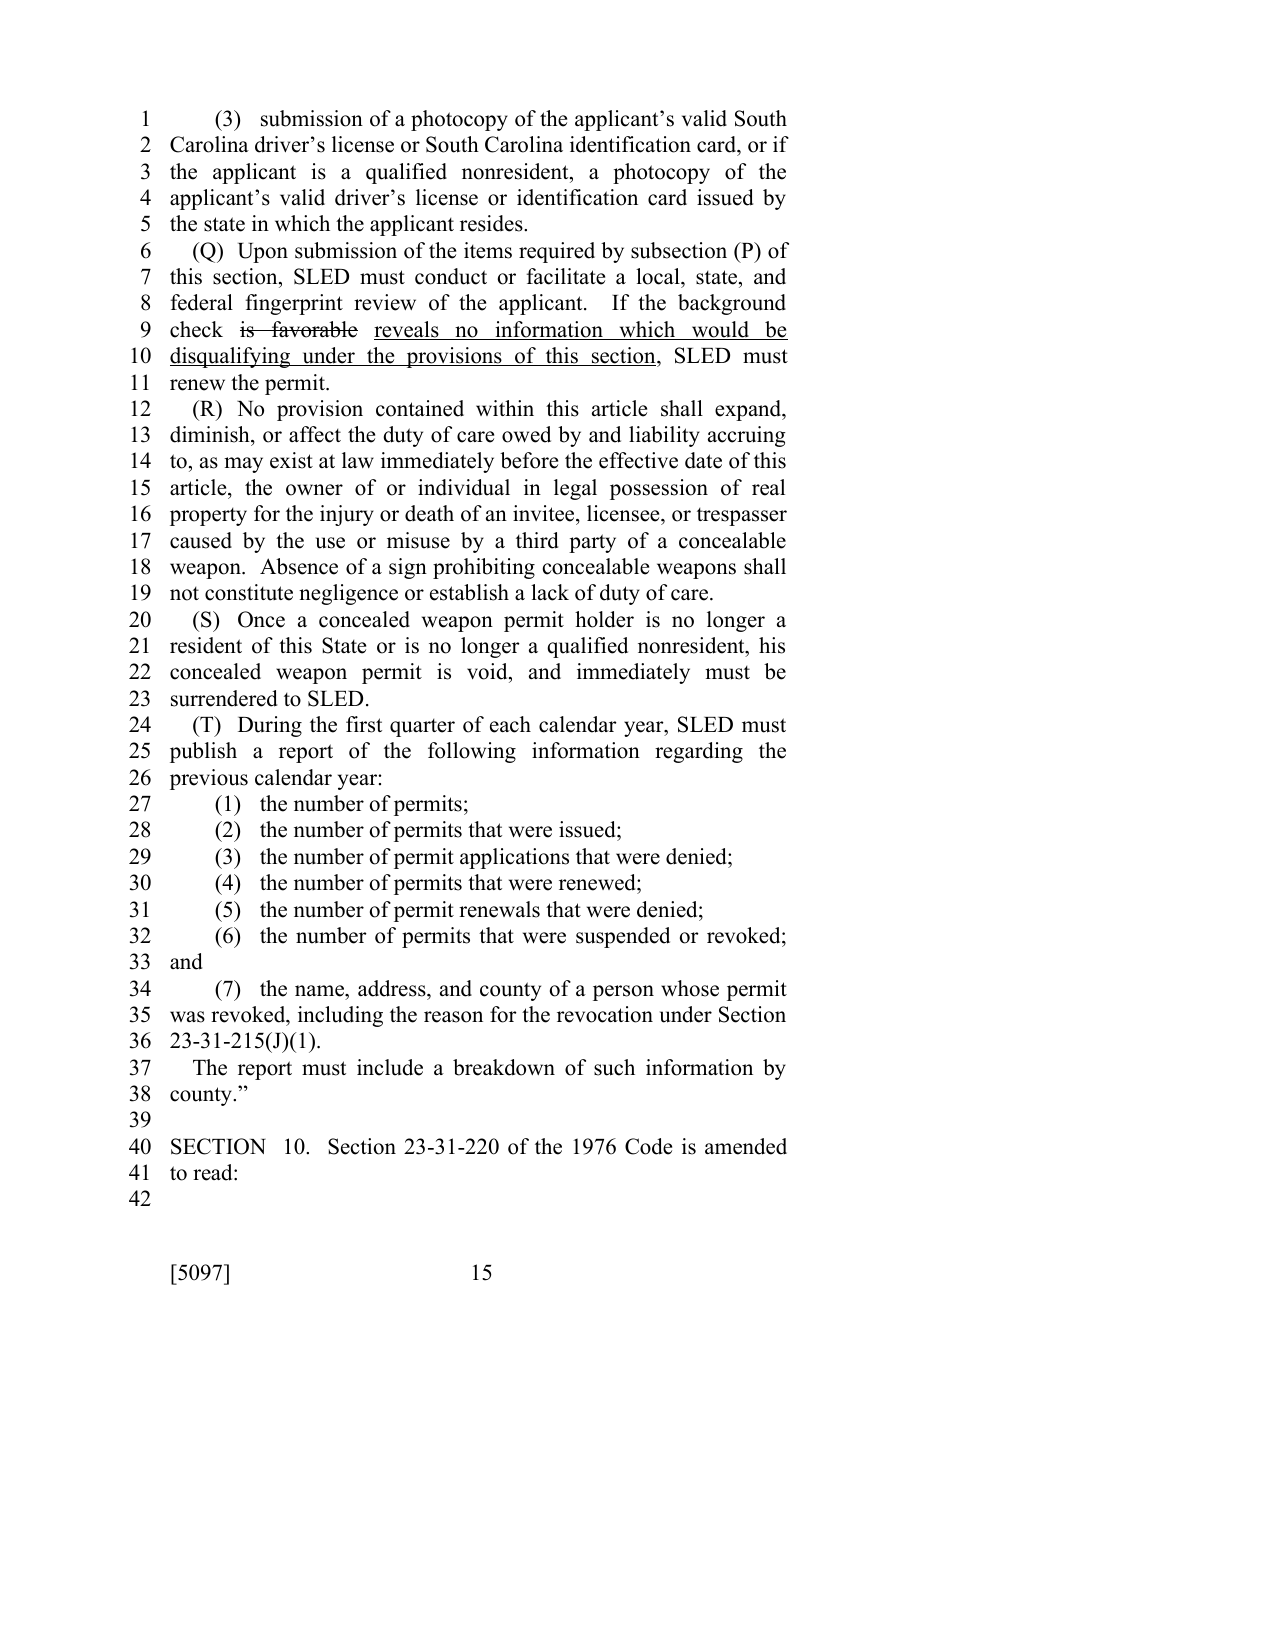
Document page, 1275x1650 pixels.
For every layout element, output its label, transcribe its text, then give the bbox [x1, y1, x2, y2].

text (7) the name, address, and county of a person whose permit was revoked, including the reason for the revocation under Section 23-31-215(J)(1). [169, 975, 787, 1054]
text (5) the number of permit renewals that were denied; [169, 896, 787, 922]
text (3) submission of a photocopy of the applicant’s valid South Carolina driver’s license or South Carolina identification card, or if the applicant is a qualified nonresident, a photocopy of the applicant’s valid driver’s license or identification card issued by the state in which the applicant resides. [169, 105, 787, 237]
text The report must include a breakdown of such information by county.” [169, 1054, 787, 1106]
text SECTION 10. Section 23-31-220 of the 1976 Code is amended to read: [169, 1133, 787, 1186]
text (4) the number of permits that were renewed; [169, 869, 787, 896]
text (R) No provision contained within this article shall expand, diminish, or affect the duty of care owed by and liability accruing to, as may exist at law immediately before the effective date of this article, the owner of or individual in legal possession of real property for the injury or death of an invitee, licensee, or trespasser caused by the use or misuse by a third party of a concealable weapon. Absence of a sign prohibiting concealable weapons shall not constitute negligence or establish a lack of duty of care. [169, 395, 787, 606]
text (3) the number of permit applications that were denied; [169, 843, 787, 869]
text (1) the number of permits; [169, 790, 787, 817]
text (S) Once a concealed weapon permit holder is no longer a resident of this State or is no longer a qualified nonresident, his concealed weapon permit is void, and immediately must be surrendered to SLED. [169, 606, 787, 711]
text (T) During the first quarter of each calendar year, SLED must publish a report of the following information regarding the previous calendar year: [169, 711, 787, 790]
text (6) the number of permits that were suspended or revoked; and [169, 922, 787, 975]
text (2) the number of permits that were issued; [169, 817, 787, 843]
text (Q) Upon submission of the items required by subsection (P) of this section, SLED must conduct or facilitate a local, state, and federal fingerprint review of the applicant. If the background check is favorable reveals no information which would be disqualifying under the provisions of this section, SLED must renew the permit. [169, 237, 787, 395]
